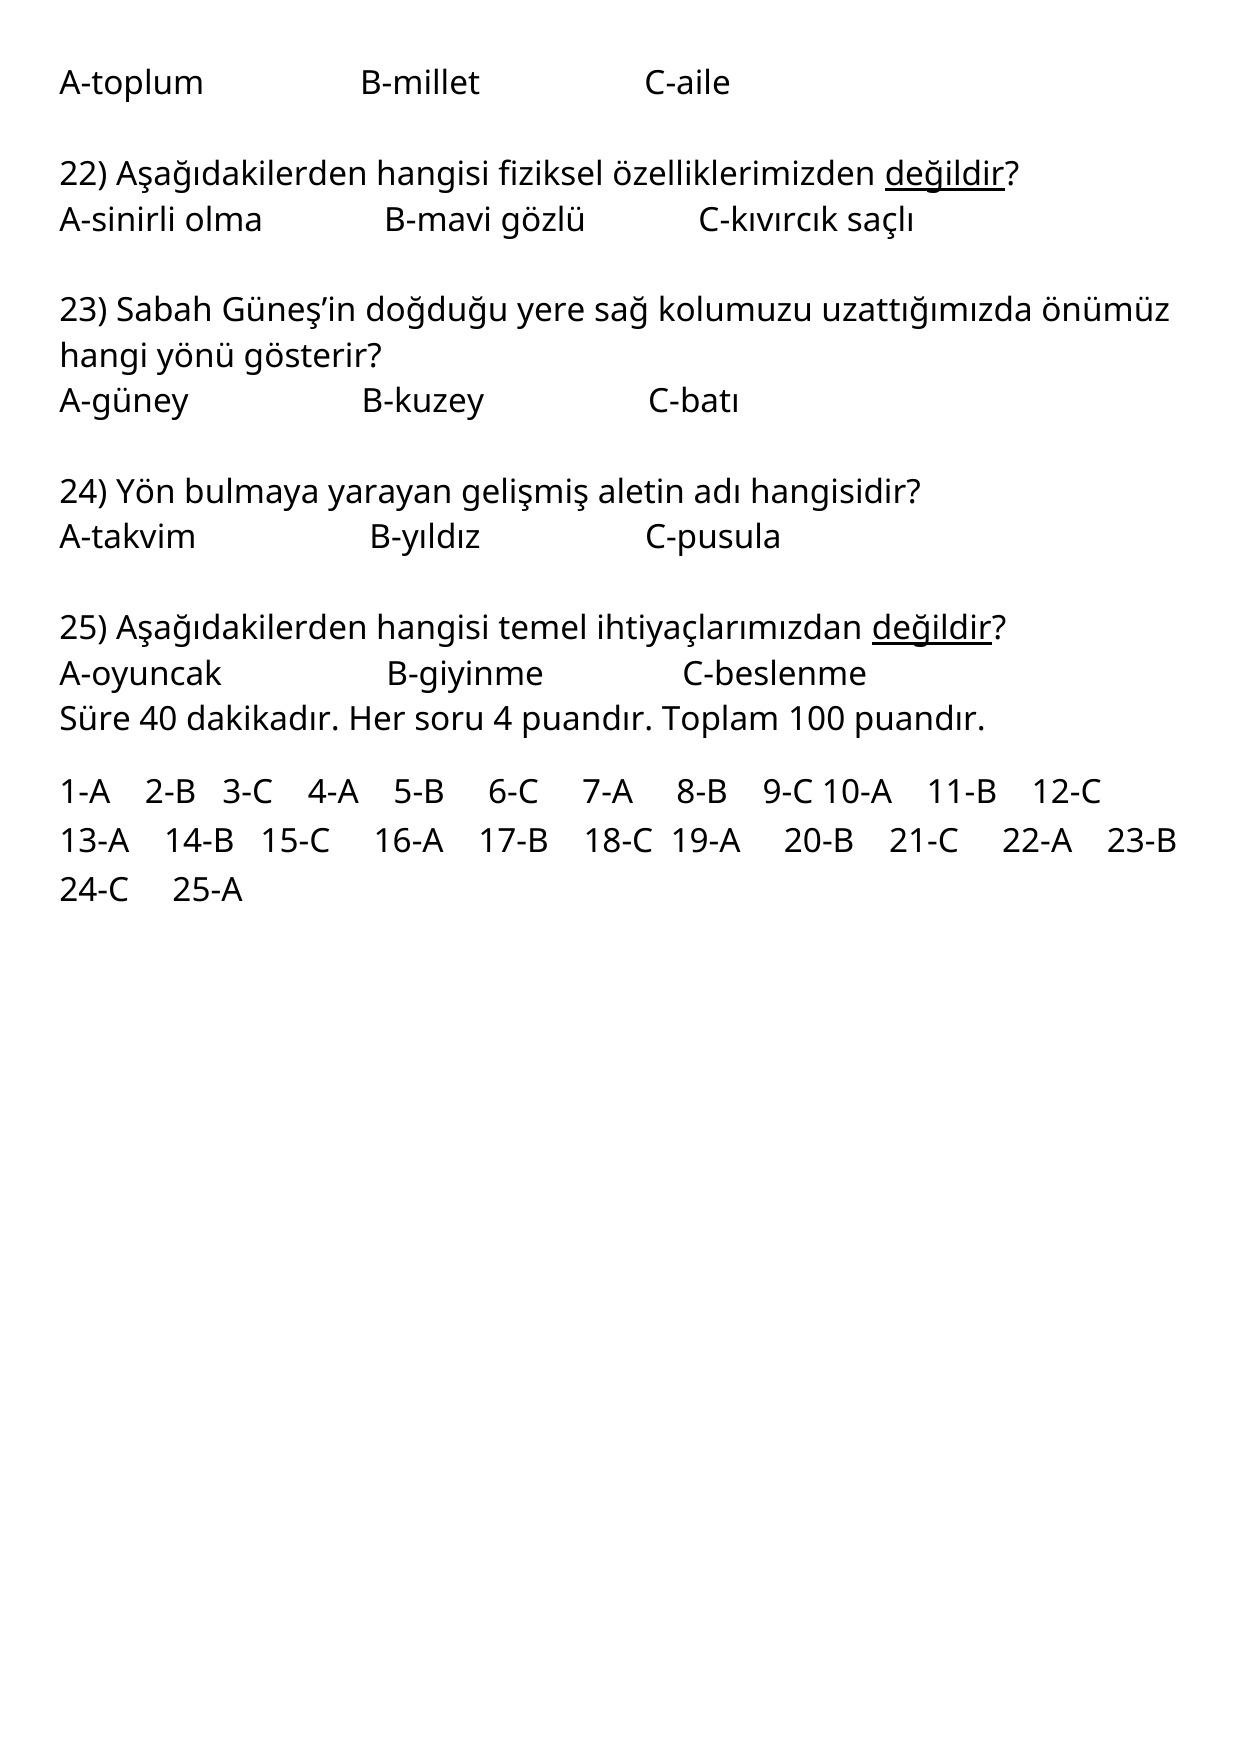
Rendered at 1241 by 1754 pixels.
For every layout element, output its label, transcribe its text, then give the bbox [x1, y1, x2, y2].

text A-güney B-kuzey C-batı [59, 377, 1181, 422]
text A-oyuncak B-giyinme C-beslenme [59, 649, 1181, 695]
text 25) Aşağıdakilerden hangisi temel ihtiyaçlarımızdan değildir? [59, 604, 1181, 649]
text A-takvim B-yıldız C-pusula [59, 513, 1181, 559]
text 22) Aşağıdakilerden hangisi fiziksel özelliklerimizden değildir? [59, 150, 1181, 195]
text 24) Yön bulmaya yarayan gelişmiş aletin adı hangisidir? [59, 468, 1181, 513]
text A-toplum B-millet C-aile [59, 59, 1181, 104]
text 1-A 2-B 3-C 4-A 5-B 6-C 7-A 8-B 9-C 10-A 11-B 12-C 13-A 14-B 15-C 16-A 17-B 18-C 19-A 20-B 21-C 22-A 23-B 24-C 25-A [59, 768, 1181, 912]
text A-sinirli olma B-mavi gözlü C-kıvırcık saçlı [59, 195, 1181, 241]
text Süre 40 dakikadır. Her soru 4 puandır. Toplam 100 puandır. [59, 695, 1181, 768]
text 23) Sabah Güneş’in doğduğu yere sağ kolumuzu uzattığımızda önümüz hangi yönü gösterir? [59, 286, 1181, 377]
